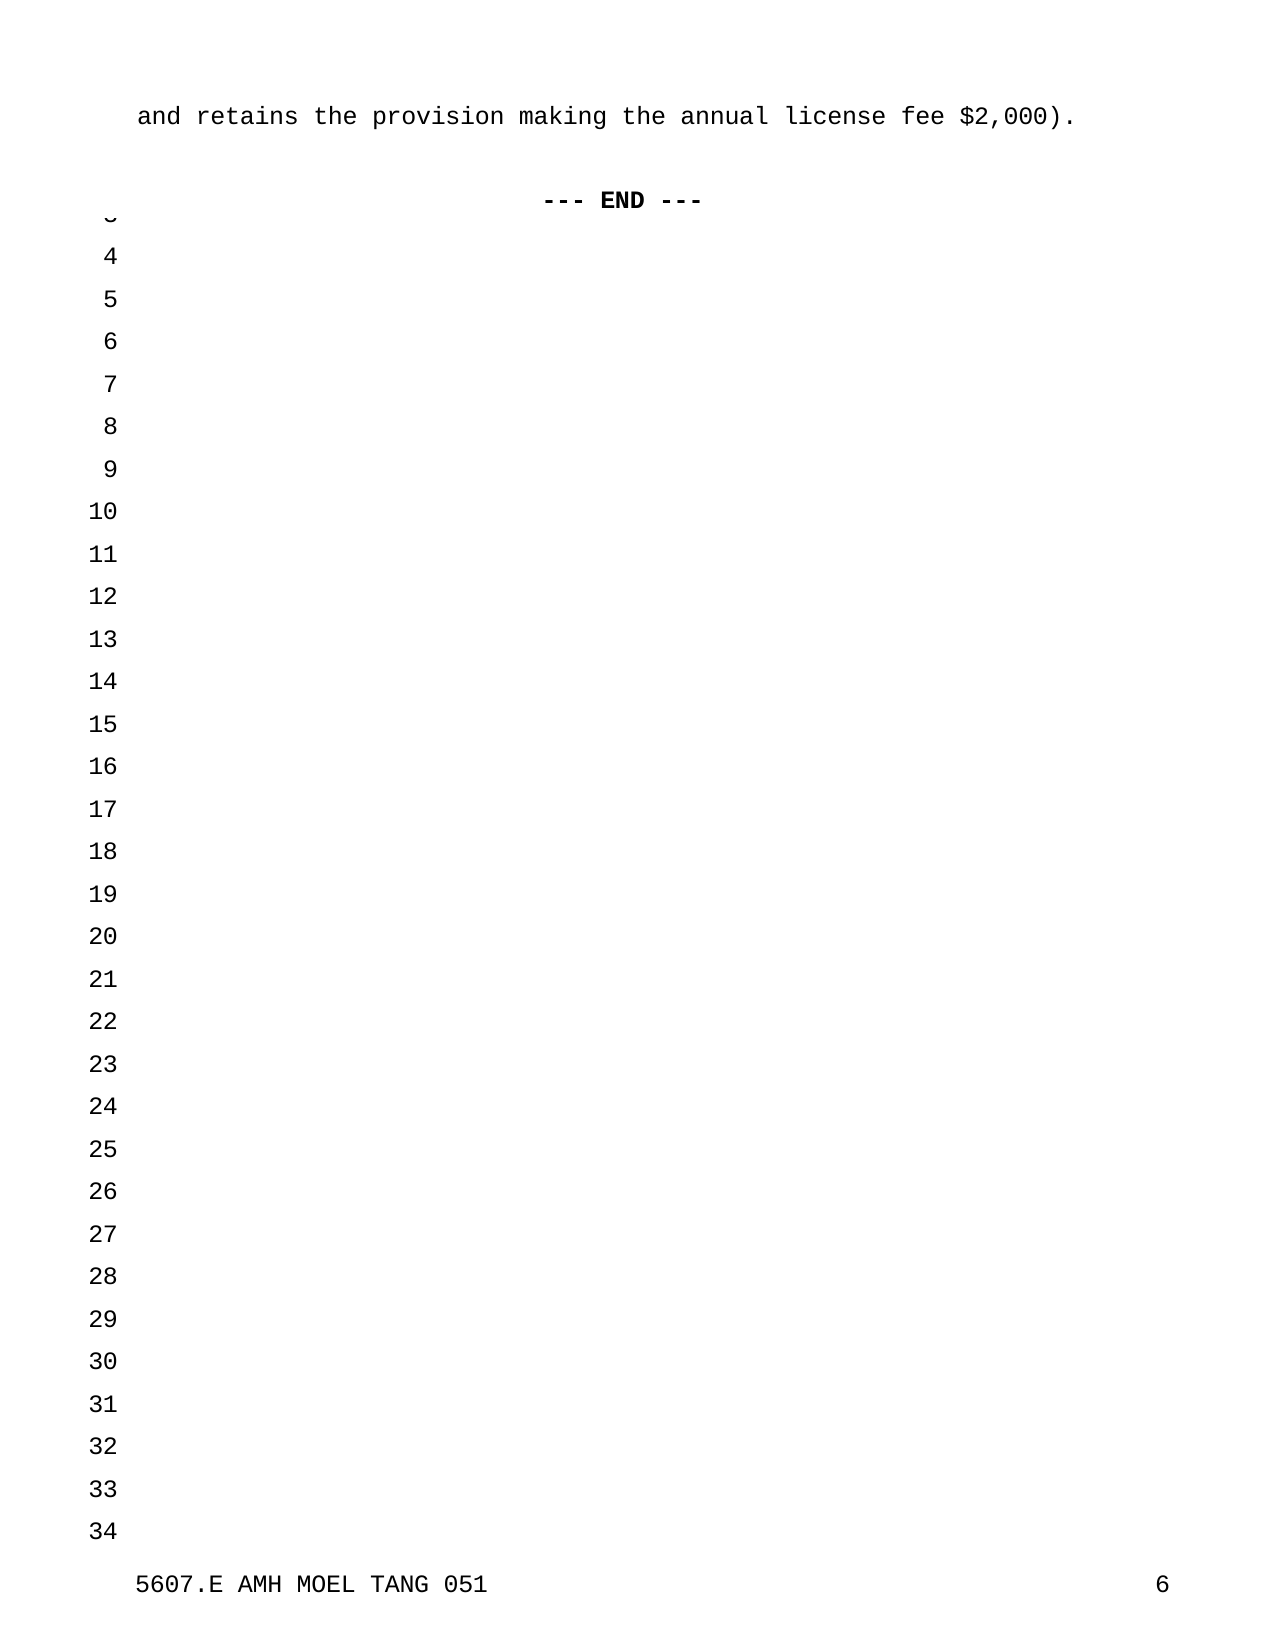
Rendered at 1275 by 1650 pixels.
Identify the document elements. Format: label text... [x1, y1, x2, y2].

text --- END --- [75, 174, 1170, 217]
